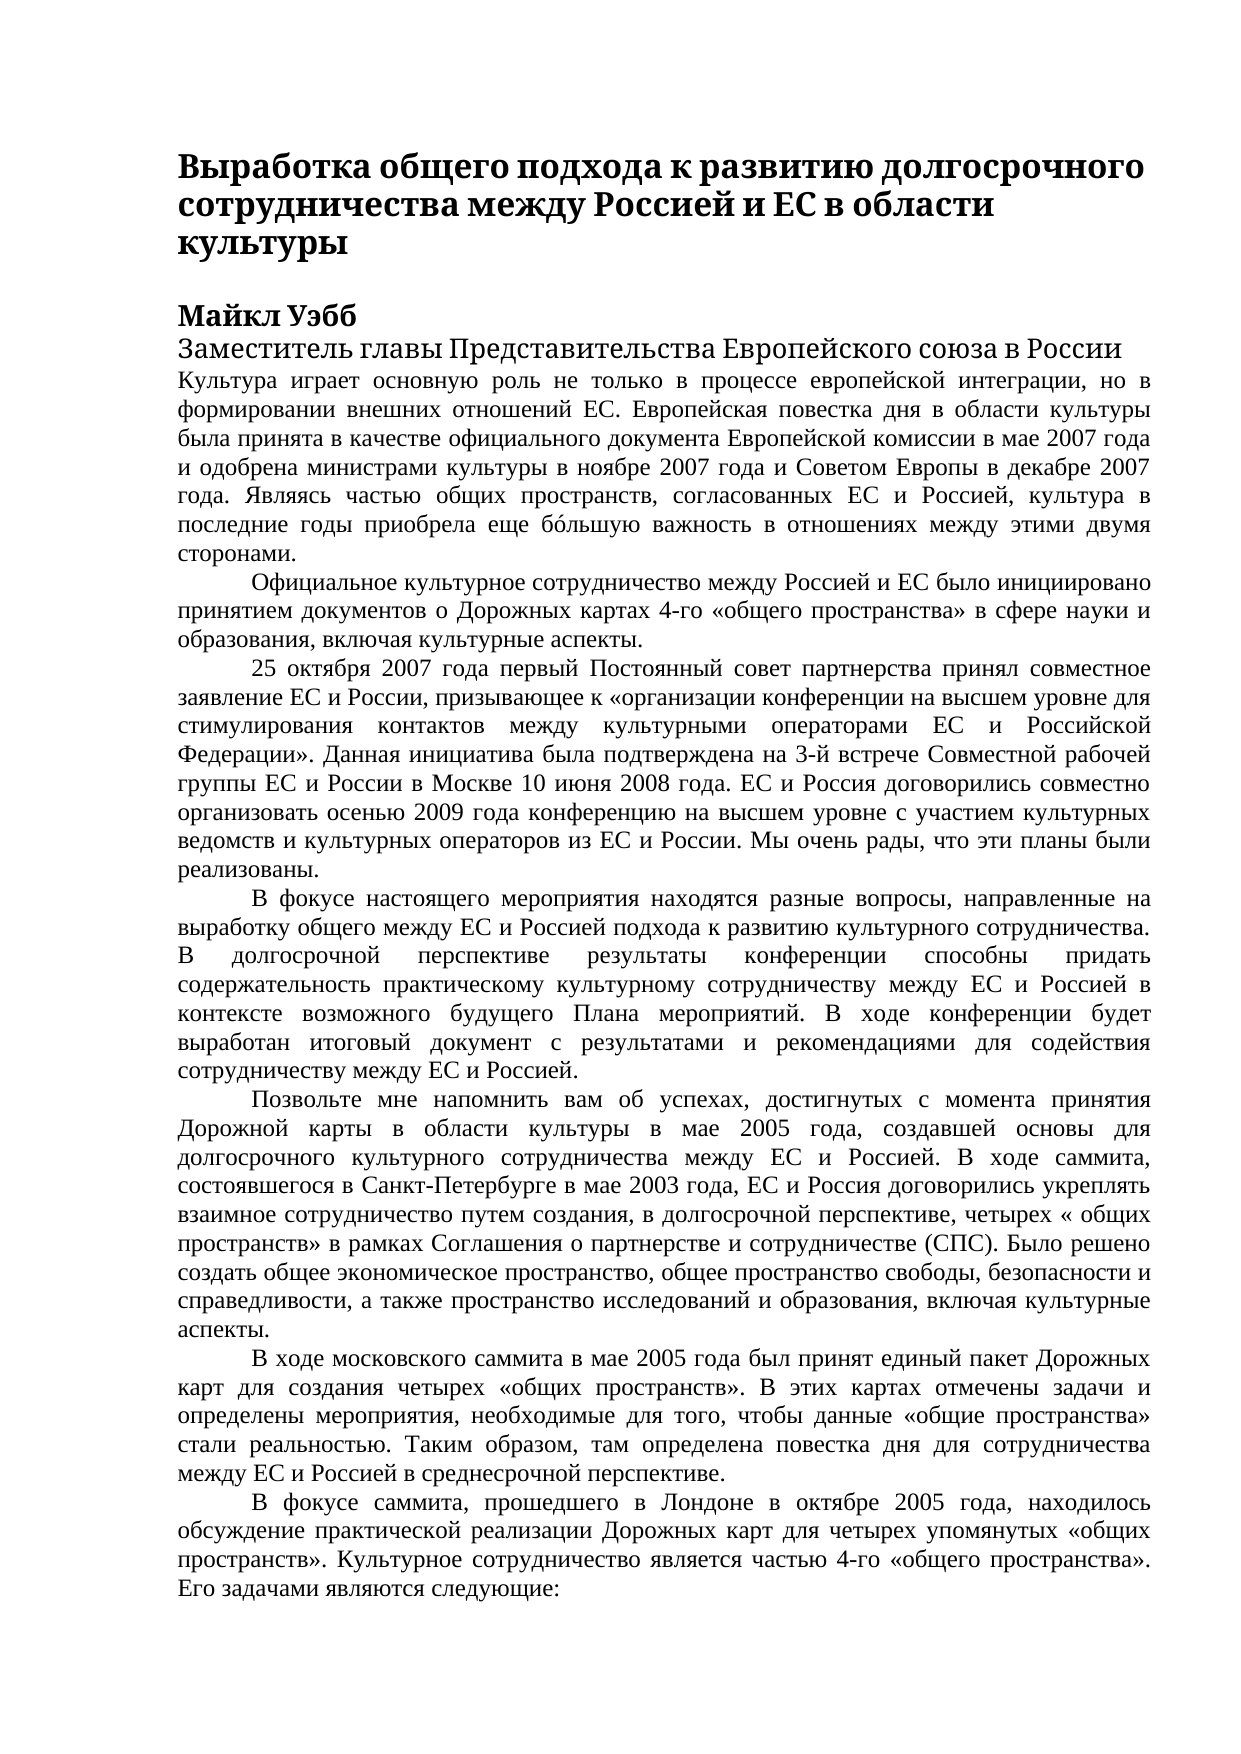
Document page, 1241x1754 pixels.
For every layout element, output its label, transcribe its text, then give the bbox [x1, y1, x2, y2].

text Культура играет основную роль не только в процессе европейской интеграции, но в формировании внешних отношений ЕС. Европейская повестка дня в области культуры была принята в качестве официального документа Европейской комиссии в мае 2007 года и одобрена министрами культуры в ноябре 2007 года и Советом Европы в декабре 2007 года. Являясь частью общих пространств, согласованных ЕС и Россией, культура в последние годы приобрела еще бóльшую важность в отношениях между этими двумя сторонами. [177, 365, 1152, 567]
text В фокусе саммита, прошедшего в Лондоне в октябре 2005 года, находилось обсуждение практической реализации Дорожных карт для четырех упомянутых «общих пространств». Культурное сотрудничество является частью 4-го «общего пространства». Его задачами являются следующие: [177, 1487, 1152, 1602]
text 25 октября 2007 года первый Постоянный совет партнерства принял совместное заявление ЕС и России, призывающее к «организации конференции на высшем уровне для стимулирования контактов между культурными операторами ЕС и Российской Федерации». Данная инициатива была подтверждена на 3-й встрече Совместной рабочей группы ЕС и России в Москве 10 июня 2008 года. ЕС и Россия договорились совместно организовать осенью 2009 года конференцию на высшем уровне с участием культурных ведомств и культурных операторов из ЕС и России. Мы очень рады, что эти планы были реализованы. [177, 653, 1152, 883]
text В фокусе настоящего мероприятия находятся разные вопросы, направленные на выработку общего между ЕС и Россией подхода к развитию культурного сотрудничества. В долгосрочной перспективе результаты конференции способны придать содержательность практическому культурному сотрудничеству между ЕС и Россией в контексте возможного будущего Плана мероприятий. В ходе конференции будет выработан итоговый документ с результатами и рекомендациями для содействия сотрудничеству между ЕС и Россией. [177, 883, 1152, 1084]
subtitle Выработка общего подхода к развитию долгосрочного сотрудничества между Россией и ЕС в области культуры [177, 148, 1152, 263]
subtitle Майкл Уэбб [177, 301, 1152, 334]
text Позвольте мне напомнить вам об успехах, достигнутых с момента принятия Дорожной карты в области культуры в мае 2005 года, создавшей основы для долгосрочного культурного сотрудничества между ЕС и Россией. В ходе саммита, состоявшегося в Санкт-Петербурге в мае 2003 года, ЕС и Россия договорились укреплять взаимное сотрудничество путем создания, в долгосрочной перспективе, четырех « общих пространств» в рамках Соглашения о партнерстве и сотрудничестве (СПС). Было решено создать общее экономическое пространство, общее пространство свободы, безопасности и справедливости, а также пространство исследований и образования, включая культурные аспекты. [177, 1084, 1152, 1343]
subtitle Заместитель главы Представительства Европейского союза в России [177, 334, 1152, 365]
text В ходе московского саммита в мае 2005 года был принят единый пакет Дорожных карт для создания четырех «общих пространств». В этих картах отмечены задачи и определены мероприятия, необходимые для того, чтобы данные «общие пространства» стали реальностью. Таким образом, там определена повестка дня для сотрудничества между ЕС и Россией в среднесрочной перспективе. [177, 1343, 1152, 1487]
text Официальное культурное сотрудничество между Россией и ЕС было инициировано принятием документов о Дорожных картах 4-го «общего пространства» в сфере науки и образования, включая культурные аспекты. [177, 567, 1152, 653]
